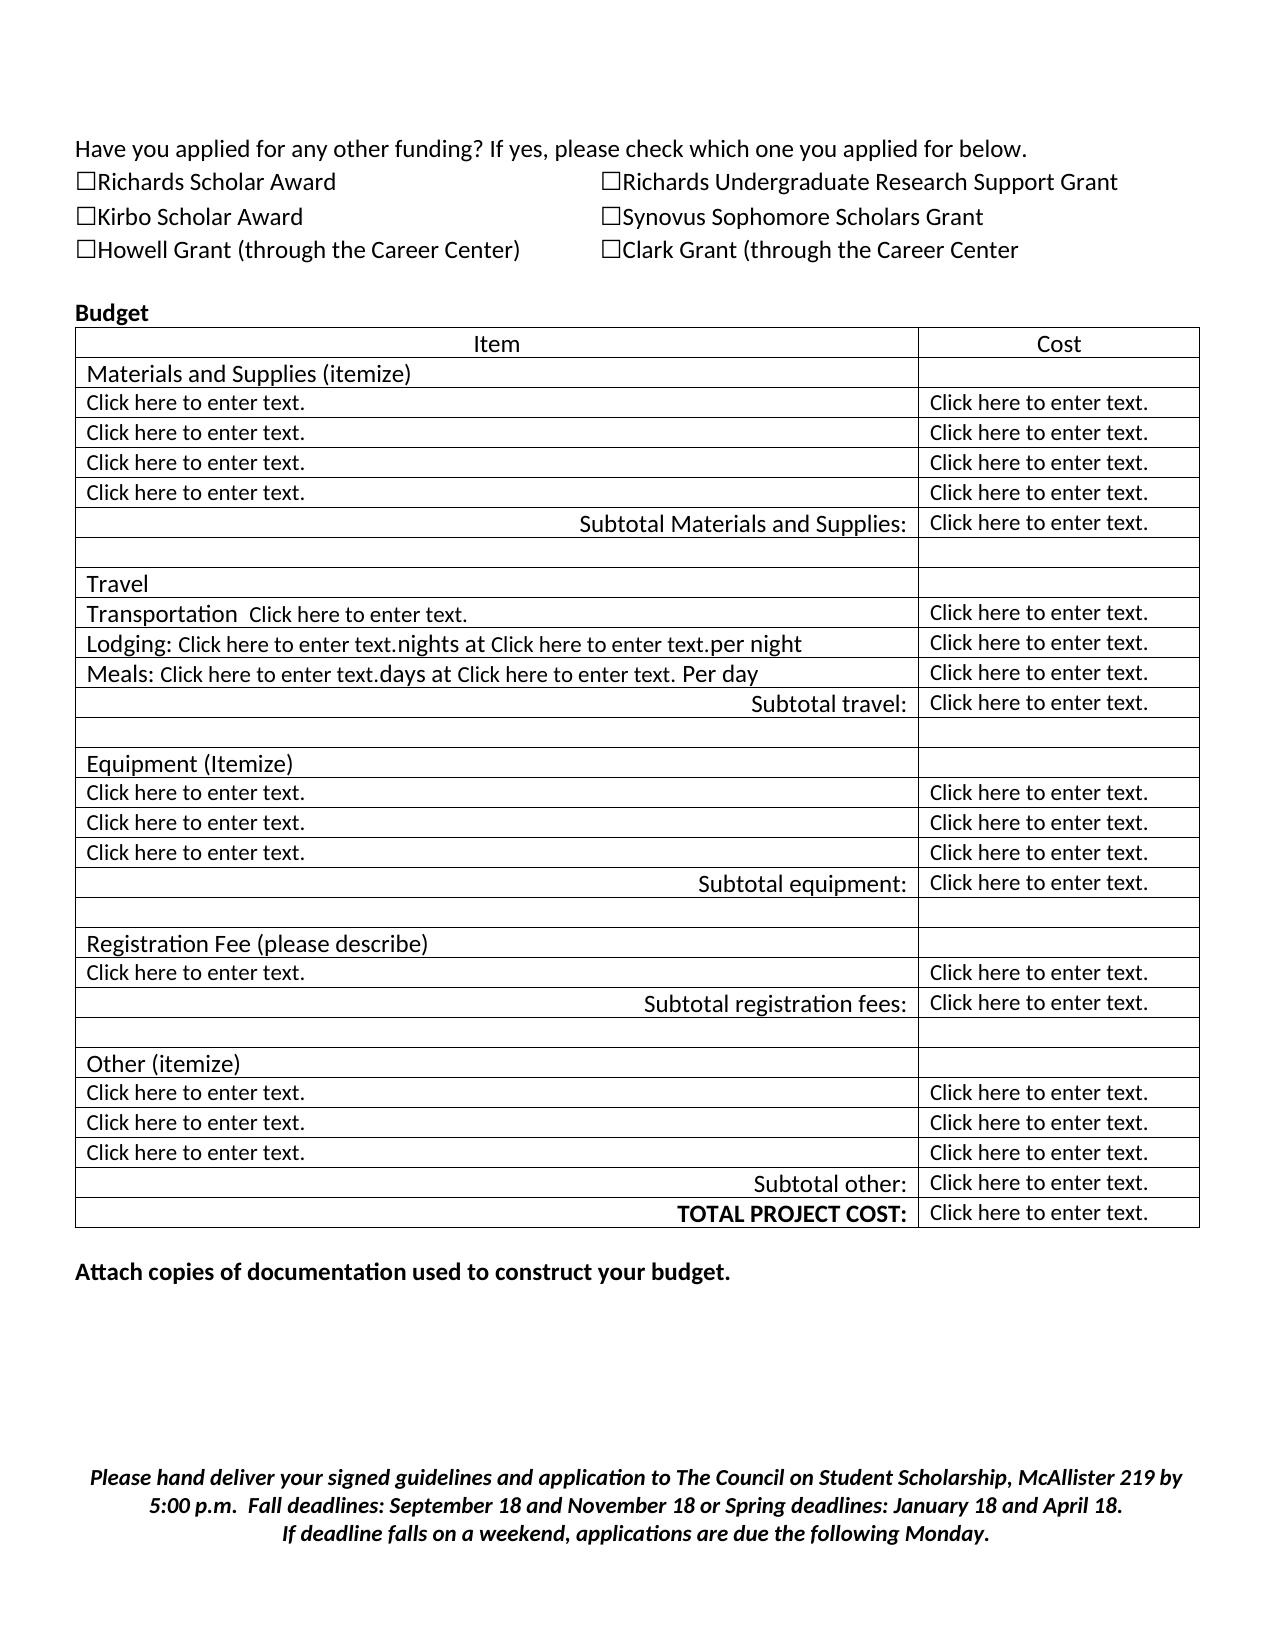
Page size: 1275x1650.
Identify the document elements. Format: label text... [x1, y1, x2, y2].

table_cell Subtotal Materials and Supplies: [76, 508, 918, 537]
table_cell [919, 538, 1199, 567]
table_cell Travel [76, 568, 918, 597]
table_cell [919, 358, 1199, 387]
table_cell [919, 898, 1199, 927]
text Richards Scholar Award Richards Undergraduate Research Support Grant [75, 164, 1200, 198]
text Have you applied for any other funding? If yes, please check which one you applied for below. [75, 133, 1200, 164]
table_cell [919, 748, 1199, 777]
table_cell Subtotal other: [76, 1168, 918, 1197]
table_cell Subtotal registration fees: [76, 988, 918, 1017]
table_cell Registration Fee (please describe) [76, 928, 918, 957]
table_cell Equipment (Itemize) [76, 748, 918, 777]
table_cell [919, 1018, 1199, 1047]
table_cell Subtotal equipment: [76, 868, 918, 897]
table_cell [76, 1018, 918, 1047]
text Budget [75, 297, 1200, 327]
table_cell Meals: days at Per day [76, 658, 918, 687]
table_cell Materials and Supplies (itemize) [76, 358, 918, 387]
table_cell Lodging: nights at per night [76, 628, 918, 657]
table_cell [76, 538, 918, 567]
text Kirbo Scholar Award Synovus Sophomore Scholars Grant [75, 198, 1200, 232]
table_header Item [76, 328, 918, 357]
table_header Cost [919, 328, 1199, 357]
table_cell [919, 718, 1199, 747]
table_cell Other (itemize) [76, 1048, 918, 1077]
table_cell [919, 1048, 1199, 1077]
table_cell Transportation [76, 598, 918, 627]
table_cell [919, 928, 1199, 957]
table_cell [919, 568, 1199, 597]
table_cell [76, 898, 918, 927]
text Attach copies of documentation used to construct your budget. [75, 1256, 1200, 1287]
table_cell TOTAL PROJECT COST: [76, 1198, 918, 1227]
table_cell [76, 718, 918, 747]
text Howell Grant (through the Career Center) Clark Grant (through the Career Center [75, 232, 1200, 266]
table_cell Subtotal travel: [76, 688, 918, 717]
